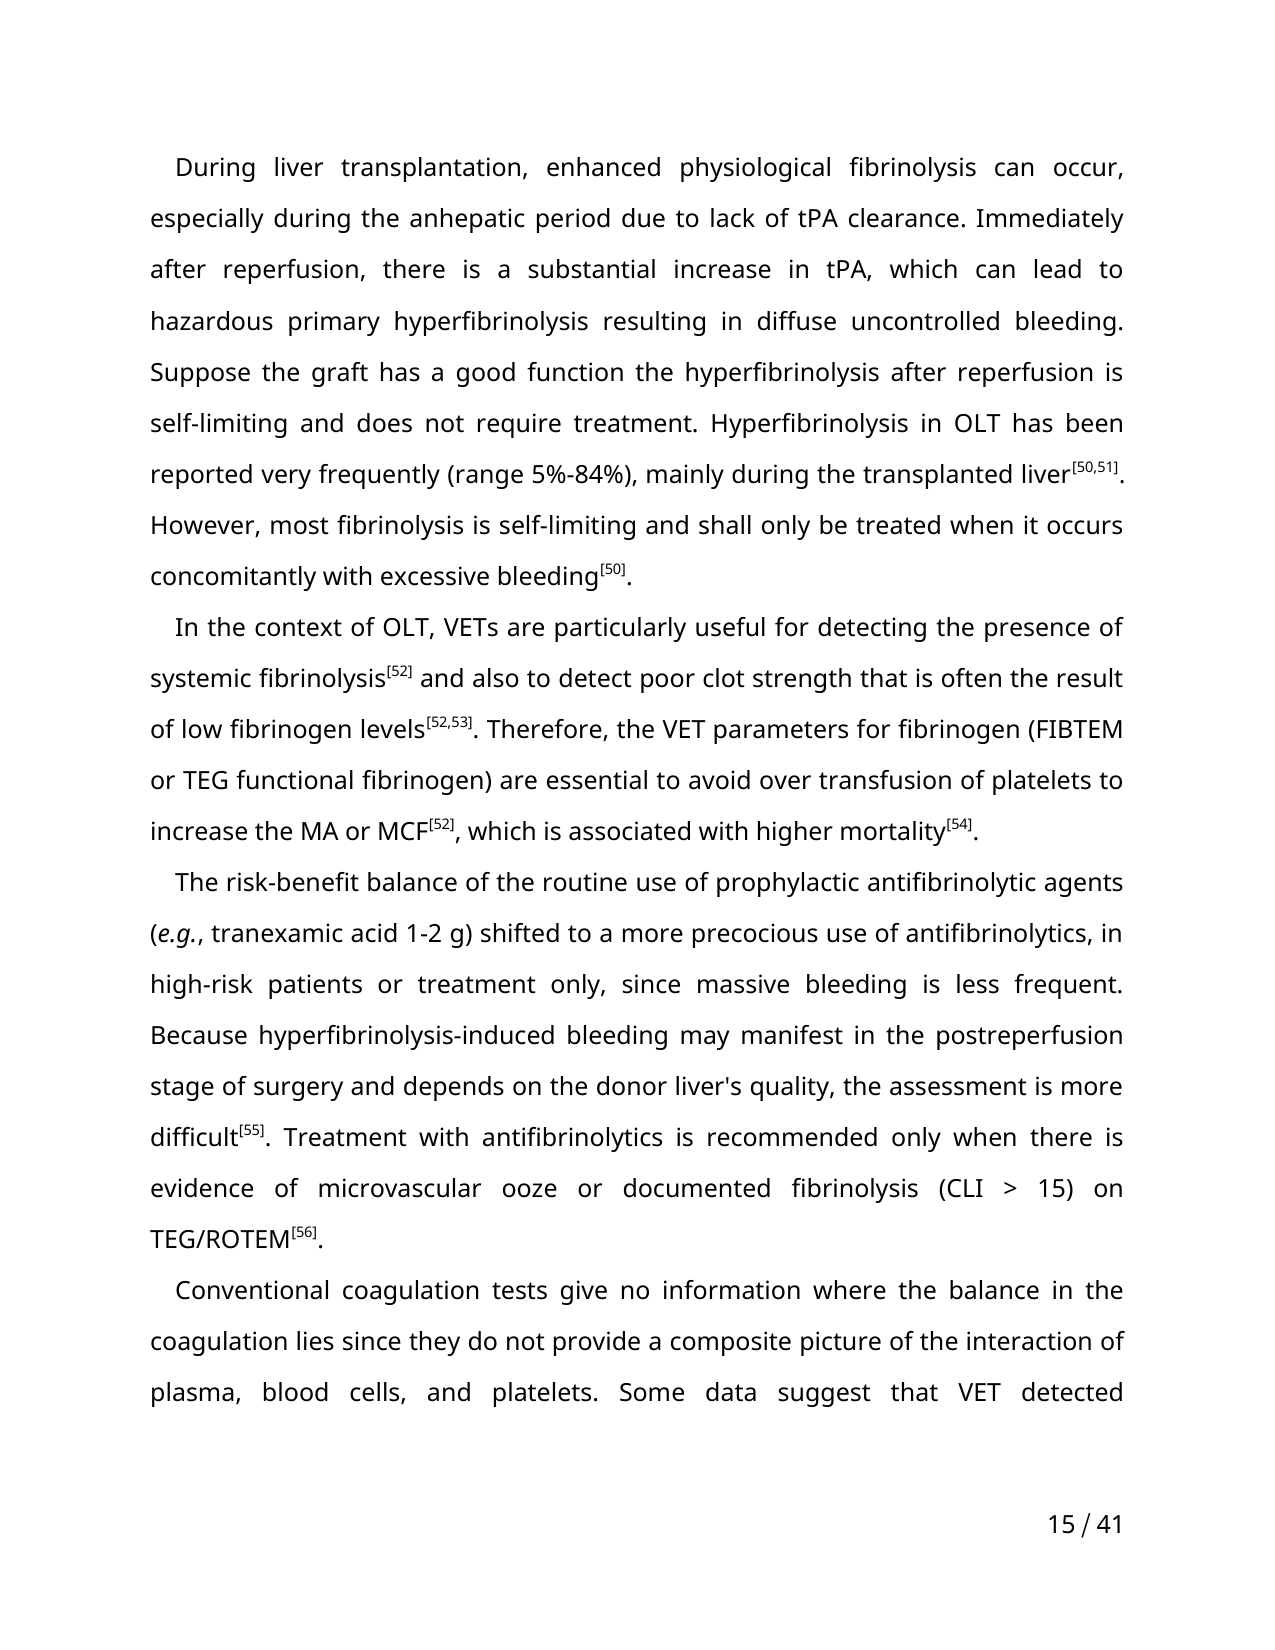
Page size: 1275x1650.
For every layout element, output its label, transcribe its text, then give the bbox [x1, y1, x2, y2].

text The risk-benefit balance of the routine use of prophylactic antifibrinolytic agents (e.g., tranexamic acid 1-2 g) shifted to a more precocious use of antifibrinolytics, in high-risk patients or treatment only, since massive bleeding is less frequent. Because hyperfibrinolysis-induced bleeding may manifest in the postreperfusion stage of surgery and depends on the donor liver's quality, the assessment is more difficult[55]. Treatment with antifibrinolytics is recommended only when there is evidence of microvascular ooze or documented fibrinolysis (CLI > 15) on TEG/ROTEM[56]. [150, 864, 1125, 1256]
text During liver transplantation, enhanced physiological fibrinolysis can occur, especially during the anhepatic period due to lack of tPA clearance. Immediately after reperfusion, there is a substantial increase in tPA, which can lead to hazardous primary hyperfibrinolysis resulting in diffuse uncontrolled bleeding. Suppose the graft has a good function the hyperfibrinolysis after reperfusion is self-limiting and does not require treatment. Hyperfibrinolysis in OLT has been reported very frequently (range 5%-84%), mainly during the transplanted liver[50,51]. However, most fibrinolysis is self-limiting and shall only be treated when it occurs concomitantly with excessive bleeding[50]. [150, 150, 1125, 592]
text In the context of OLT, VETs are particularly useful for detecting the presence of systemic fibrinolysis[52] and also to detect poor clot strength that is often the result of low fibrinogen levels[52,53]. Therefore, the VET parameters for fibrinogen (FIBTEM or TEG functional fibrinogen) are essential to avoid over transfusion of platelets to increase the MA or MCF[52], which is associated with higher mortality[54]. [150, 609, 1125, 848]
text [150, 1273, 1125, 1409]
